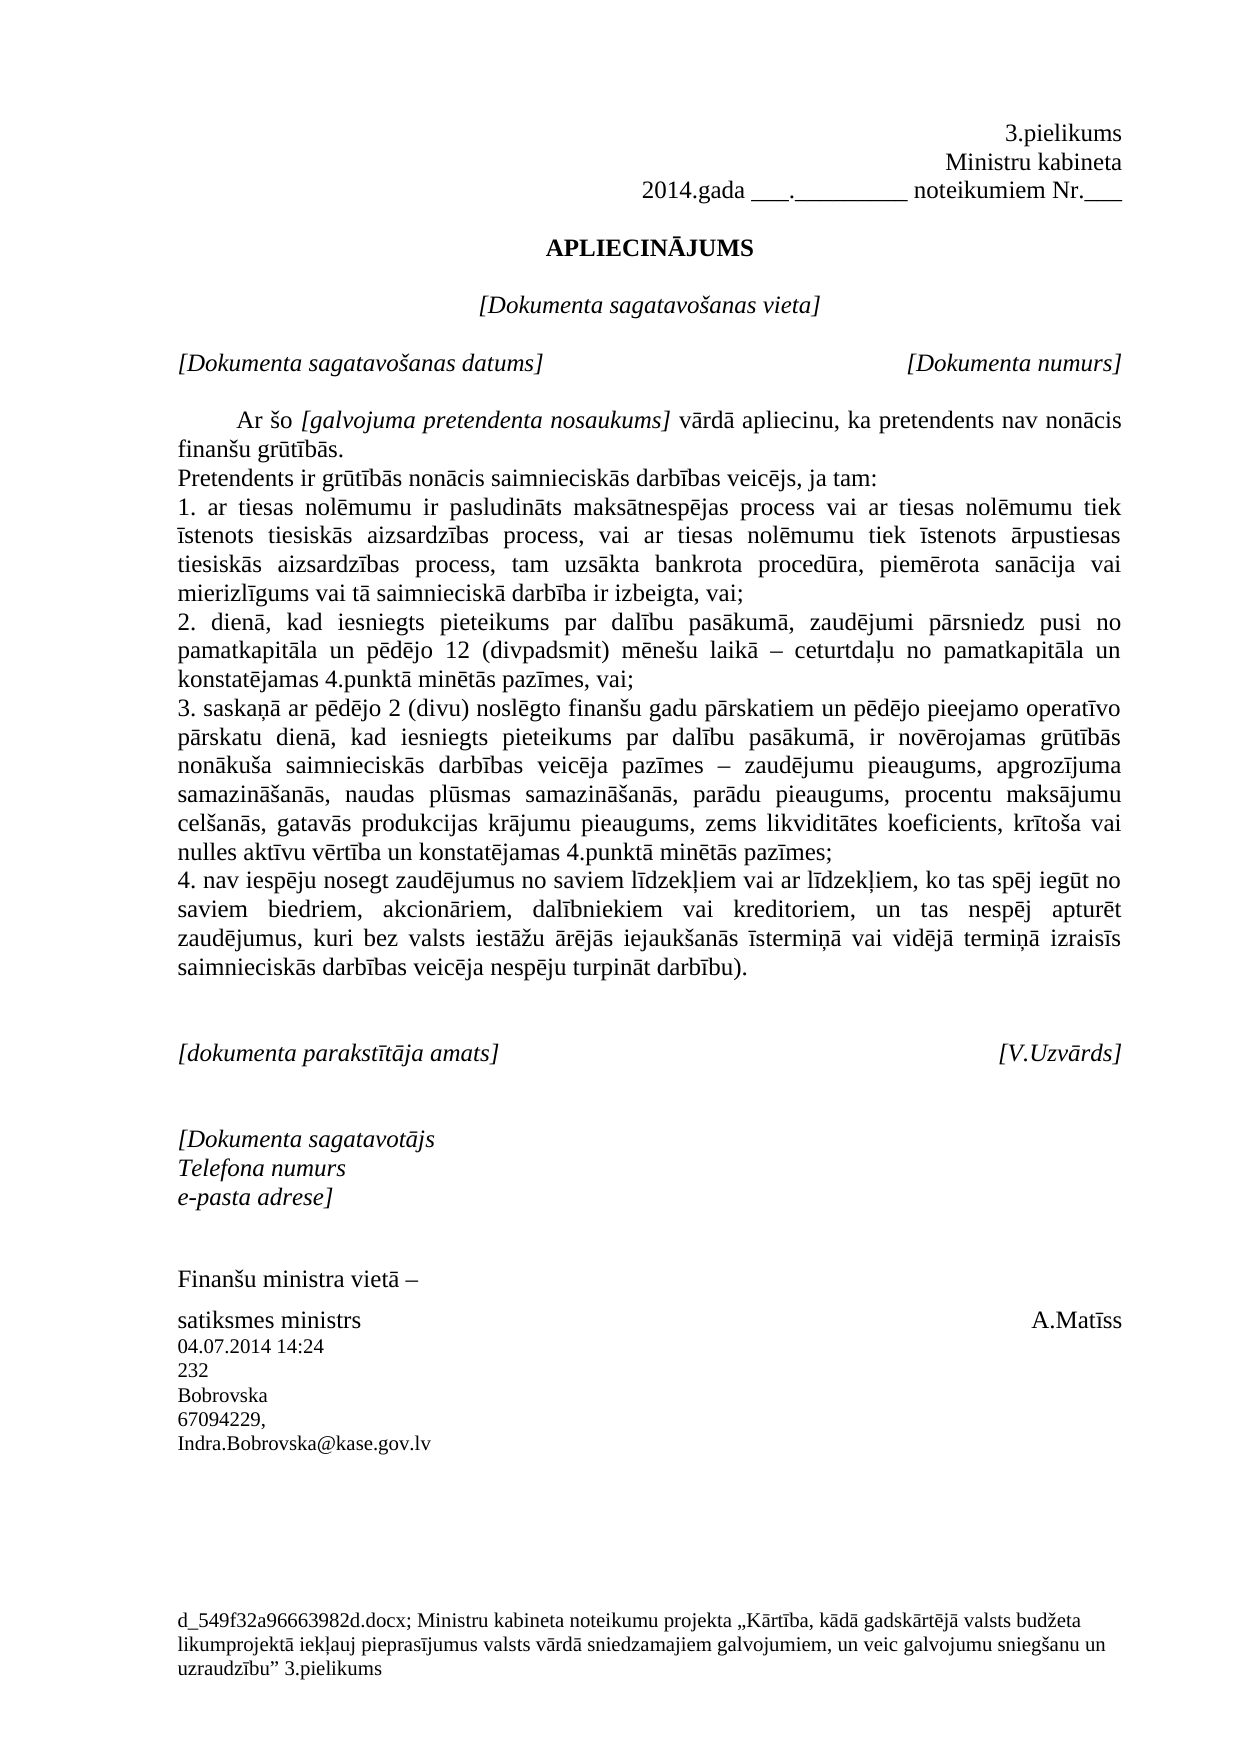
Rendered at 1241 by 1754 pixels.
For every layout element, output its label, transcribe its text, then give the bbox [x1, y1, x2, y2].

text 2. dienā, kad iesniegts pieteikums par dalību pasākumā, zaudējumi pārsniedz pusi no pamatkapitāla un pēdējo 12 (divpadsmit) mēnešu laikā – ceturtdaļu no pamatkapitāla un konstatējamas 4.punktā minētās pazīmes, vai; [177, 607, 1122, 693]
text 67094229, [177, 1407, 1122, 1431]
text 04.07.2014 14:24 [177, 1334, 1122, 1358]
text e-pasta adrese] [177, 1182, 1122, 1211]
text Ministru kabineta [177, 147, 1122, 176]
text 1. ar tiesas nolēmumu ir pasludināts maksātnespējas process vai ar tiesas nolēmumu tiek īstenots tiesiskās aizsardzības process, vai ar tiesas nolēmumu tiek īstenots ārpustiesas tiesiskās aizsardzības process, tam uzsākta bankrota procedūra, piemērota sanācija vai mierizlīgums vai tā saimnieciskā darbība ir izbeigta, vai; [177, 492, 1122, 607]
text Indra.Bobrovska@kase.gov.lv [177, 1431, 1122, 1455]
text [Dokumenta sagatavošanas datums] [Dokumenta numurs] [177, 348, 1122, 377]
text 2014.gada ___._________ noteikumiem Nr.___ [177, 176, 1122, 204]
text [Dokumenta sagatavošanas vieta] [177, 291, 1122, 319]
text 3. saskaņā ar pēdējo 2 (divu) noslēgto finanšu gadu pārskatiem un pēdējo pieejamo operatīvo pārskatu dienā, kad iesniegts pieteikums par dalību pasākumā, ir novērojamas grūtībās nonākuša saimnieciskās darbības veicēja pazīmes – zaudējumu pieaugums, apgrozījuma samazināšanās, naudas plūsmas samazināšanās, parādu pieaugums, procentu maksājumu celšanās, gatavās produkcijas krājumu pieaugums, zems likviditātes koeficients, krītoša vai nulles aktīvu vērtība un konstatējamas 4.punktā minētās pazīmes; [177, 693, 1122, 866]
text satiksmes ministrs A.Matīss [177, 1306, 1122, 1334]
text 4. nav iespēju nosegt zaudējumus no saviem līdzekļiem vai ar līdzekļiem, ko tas spēj iegūt no saviem biedriem, akcionāriem, dalībniekiem vai kreditoriem, un tas nespēj apturēt zaudējumus, kuri bez valsts iestāžu ārējās iejaukšanās īstermiņā vai vidējā termiņā izraisīs saimnieciskās darbības veicēja nespēju turpināt darbību). [177, 866, 1122, 981]
text [Dokumenta sagatavotājs [177, 1124, 1122, 1153]
text Finanšu ministra vietā – [177, 1264, 1122, 1293]
text 3.pielikums [177, 118, 1122, 147]
text APLIECINĀJUMS [177, 233, 1122, 262]
text Telefona numurs [177, 1153, 1122, 1182]
text Pretendents ir grūtībās nonācis saimnieciskās darbības veicējs, ja tam: [177, 463, 1122, 492]
text [dokumenta parakstītāja amats] [V.Uzvārds] [177, 1038, 1122, 1067]
text 232 [177, 1358, 1122, 1382]
text Bobrovska [177, 1382, 1122, 1407]
text Ar šo [galvojuma pretendenta nosaukums] vārdā apliecinu, ka pretendents nav nonācis finanšu grūtībās. [177, 406, 1122, 463]
